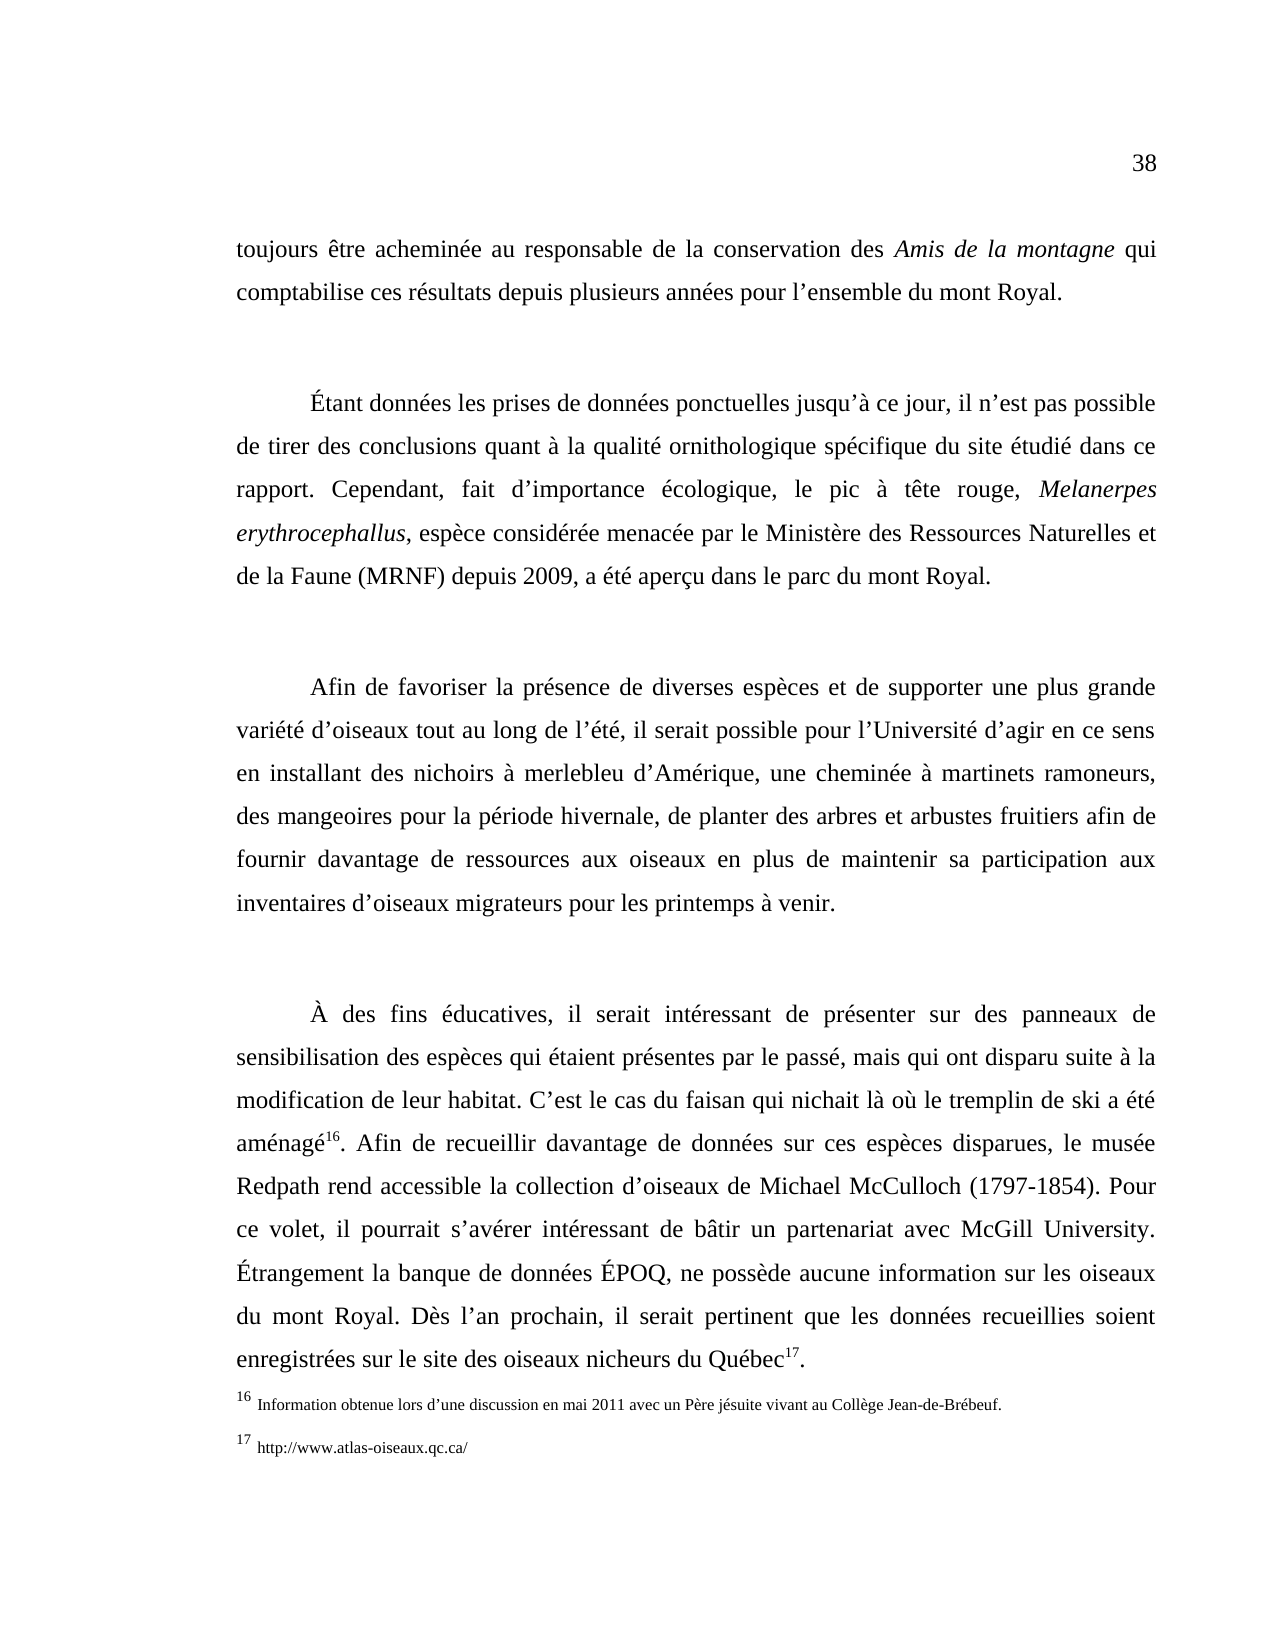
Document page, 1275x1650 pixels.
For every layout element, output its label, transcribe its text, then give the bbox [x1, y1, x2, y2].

text Afin de favoriser la présence de diverses espèces et de supporter une plus grande variété d’oiseaux tout au long de l’été, il serait possible pour l’Université d’agir en ce sens en installant des nichoirs à merlebleu d’Amérique, une cheminée à martinets ramoneurs, des mangeoires pour la période hivernale, de planter des arbres et arbustes fruitiers afin de fournir davantage de ressources aux oiseaux en plus de maintenir sa participation aux inventaires d’oiseaux migrateurs pour les printemps à venir. [236, 672, 1157, 916]
text À des fins éducatives, il serait intéressant de présenter sur des panneaux de sensibilisation des espèces qui étaient présentes par le passé, mais qui ont disparu suite à la modification de leur habitat. C’est le cas du faisan qui nichait là où le tremplin de ski a été aménagé. Afin de recueillir davantage de données sur ces espèces disparues, le musée Redpath rend accessible la collection d’oiseaux de Michael McCulloch (1797-1854). Pour ce volet, il pourrait s’avérer intéressant de bâtir un partenariat avec McGill University. Étrangement la banque de données ÉPOQ, ne possède aucune information sur les oiseaux du mont Royal. Dès l’an prochain, il serait pertinent que les données recueillies soient enregistrées sur le site des oiseaux nicheurs du Québec. [236, 999, 1157, 1373]
text Étant données les prises de données ponctuelles jusqu’à ce jour, il n’est pas possible de tirer des conclusions quant à la qualité ornithologique spécifique du site étudié dans ce rapport. Cependant, fait d’importance écologique, le pic à tête rouge, Melanerpes erythrocephallus, espèce considérée menacée par le Ministère des Ressources Naturelles et de la Faune (MRNF) depuis 2009, a été aperçu dans le parc du mont Royal. [236, 388, 1157, 589]
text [236, 234, 1157, 306]
